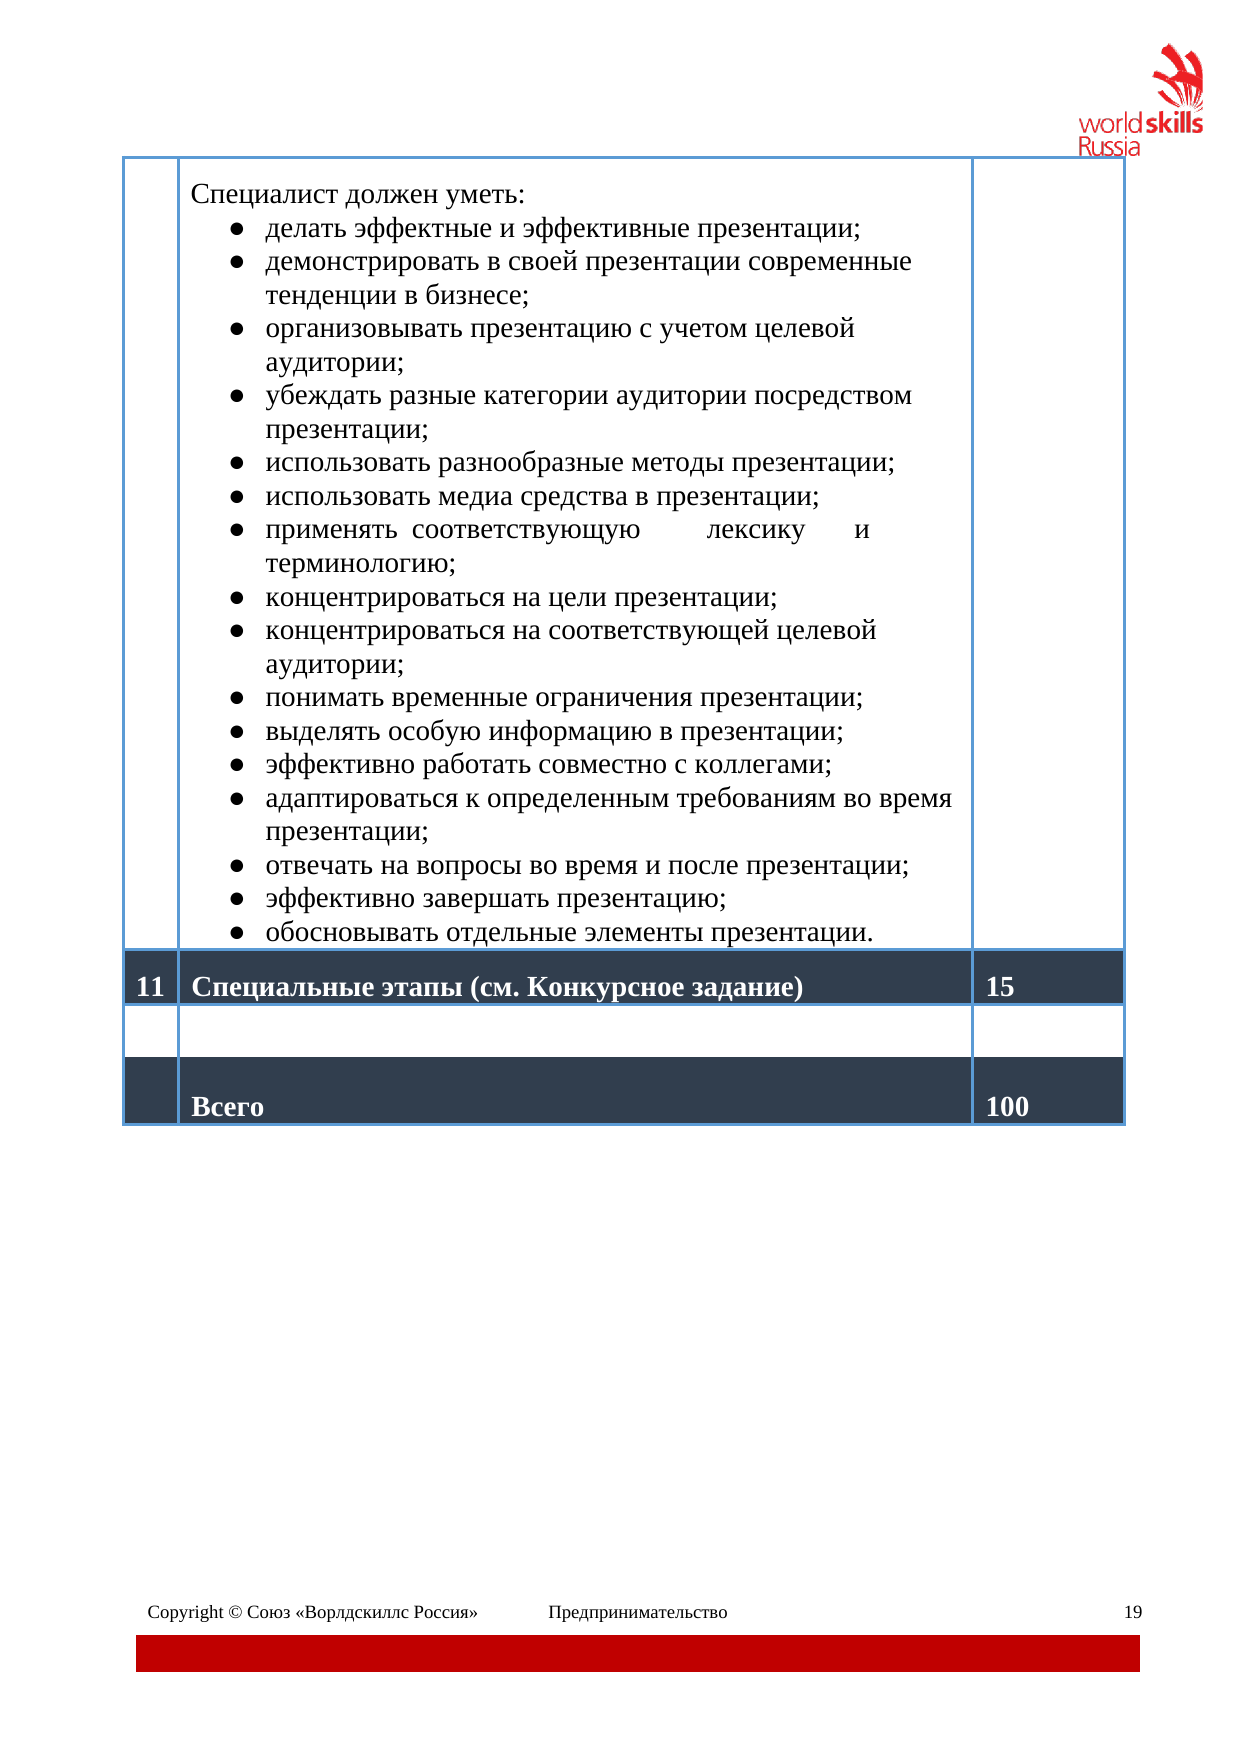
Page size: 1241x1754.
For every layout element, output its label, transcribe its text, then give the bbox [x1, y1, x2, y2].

table_cell 15 [974, 951, 1123, 1003]
table_cell [125, 1006, 177, 1057]
table_cell [125, 159, 177, 948]
table_cell [180, 1006, 971, 1057]
table_cell Специальные этапы (см. Конкурсное задание) [180, 951, 971, 1003]
table_cell 100 [974, 1072, 1123, 1123]
table_cell Специалист должен уметь: делать эффектные и эффективные презентации; демонстрировать в своей презентации современные тенденции в бизнесе; организовывать презентацию с учетом целевой аудитории; убеждать разные категории аудитории посредством презентации; использовать разнообразные методы презентации; использовать медиа средства в презентации; применять соответствующую лексику и терминологию; концентрироваться на цели презентации; концентрироваться на соответствующей целевой аудитории; понимать временные ограничения презентации; выделять особую информацию в презентации; эффективно работать совместно с коллегами; адаптироваться к определенным требованиям во время презентации; отвечать на вопросы во время и после презентации; эффективно завершать презентацию; обосновывать отдельные элементы презентации. [180, 159, 971, 948]
table_cell 11 [125, 951, 177, 1003]
table_cell [125, 1072, 177, 1123]
table_cell [974, 1006, 1123, 1057]
picture [1078, 42, 1203, 156]
table_cell [974, 159, 1123, 948]
table_cell Всего [180, 1057, 971, 1123]
